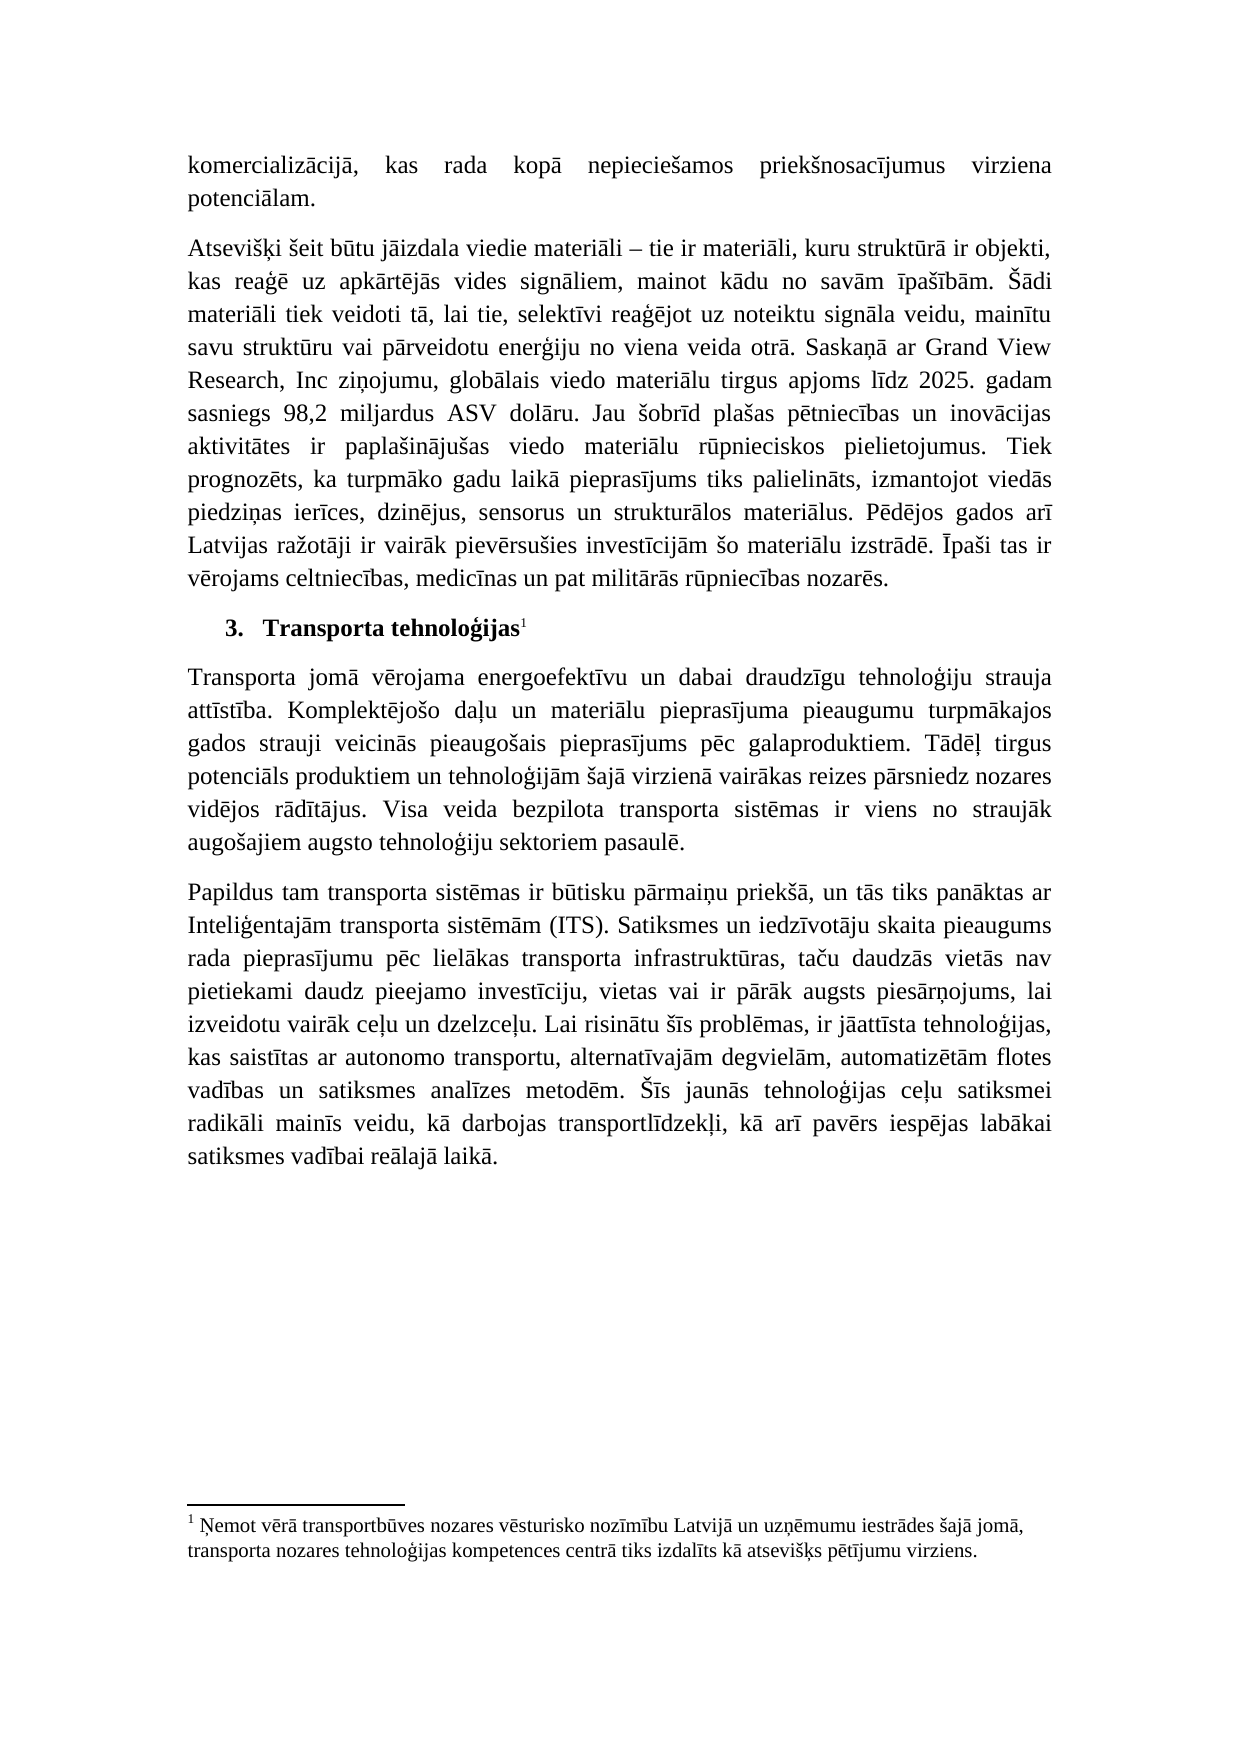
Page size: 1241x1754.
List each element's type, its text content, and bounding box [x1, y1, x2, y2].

text Atsevišķi šeit būtu jāizdala viedie materiāli – tie ir materiāli, kuru struktūrā ir objekti, kas reaģē uz apkārtējās vides signāliem, mainot kādu no savām īpašībām. Šādi materiāli tiek veidoti tā, lai tie, selektīvi reaģējot uz noteiktu signāla veidu, mainītu savu struktūru vai pārveidotu enerģiju no viena veida otrā. Saskaņā ar Grand View Research, Inc ziņojumu, globālais viedo materiālu tirgus apjoms līdz 2025. gadam sasniegs 98,2 miljardus ASV dolāru. Jau šobrīd plašas pētniecības un inovācijas aktivitātes ir paplašinājušas viedo materiālu rūpnieciskos pielietojumus. Tiek prognozēts, ka turpmāko gadu laikā pieprasījums tiks palielināts, izmantojot viedās piedziņas ierīces, dzinējus, sensorus un strukturālos materiālus. Pēdējos gados arī Latvijas ražotāji ir vairāk pievērsušies investīcijām šo materiālu izstrādē. Īpaši tas ir vērojams celtniecības, medicīnas un pat militārās rūpniecības nozarēs. [187, 233, 1053, 592]
text Transporta jomā vērojama energoefektīvu un dabai draudzīgu tehnoloģiju strauja attīstība. Komplektējošo daļu un materiālu pieprasījuma pieaugumu turpmākajos gados strauji veicinās pieaugošais pieprasījums pēc galaproduktiem. Tādēļ tirgus potenciāls produktiem un tehnoloģijām šajā virzienā vairākas reizes pārsniedz nozares vidējos rādītājus. Visa veida bezpilota transporta sistēmas ir viens no straujāk augošajiem augsto tehnoloģiju sektoriem pasaulē. [187, 662, 1053, 856]
text Papildus tam transporta sistēmas ir būtisku pārmaiņu priekšā, un tās tiks panāktas ar Inteliģentajām transporta sistēmām (ITS). Satiksmes un iedzīvotāju skaita pieaugums rada pieprasījumu pēc lielākas transporta infrastruktūras, taču daudzās vietās nav pietiekami daudz pieejamo investīciju, vietas vai ir pārāk augsts piesārņojums, lai izveidotu vairāk ceļu un dzelzceļu. Lai risinātu šīs problēmas, ir jāattīsta tehnoloģijas, kas saistītas ar autonomo transportu, alternatīvajām degvielām, automatizētām flotes vadības un satiksmes analīzes metodēm. Šīs jaunās tehnoloģijas ceļu satiksmei radikāli mainīs veidu, kā darbojas transportlīdzekļi, kā arī pavērs iespējas labākai satiksmes vadībai reālajā laikā. [187, 877, 1053, 1170]
list Transporta tehnoloģijas [225, 613, 1053, 641]
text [187, 150, 1053, 212]
